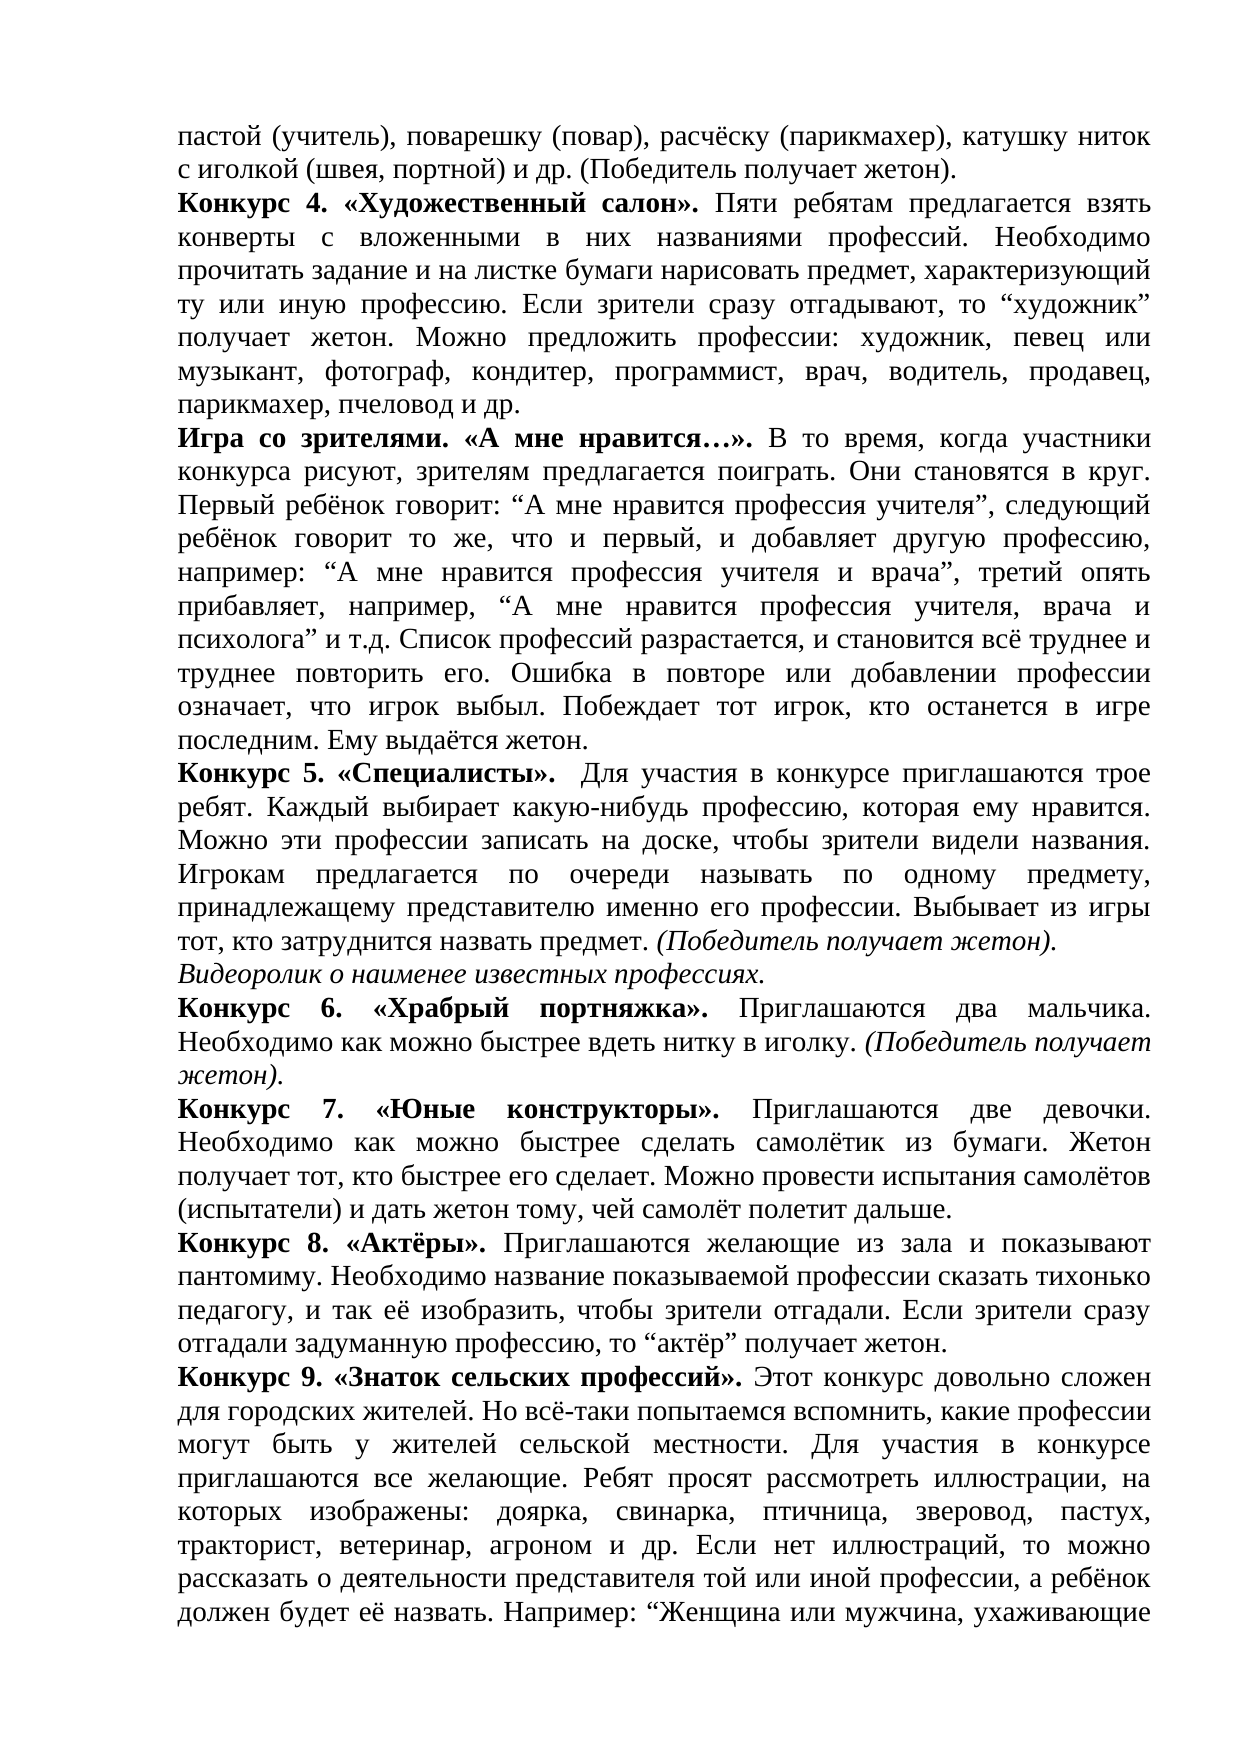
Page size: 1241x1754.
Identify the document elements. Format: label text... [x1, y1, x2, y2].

text Конкурс 8. «Актёры». Приглашаются желающие из зала и показывают пантомиму. Необходимо название показываемой профессии сказать тихонько педагогу, и так её изобразить, чтобы зрители отгадали. Если зрители сразу отгадали задуманную профессию, то “актёр” получает жетон. [177, 1225, 1152, 1359]
text Конкурс 7. «Юные конструкторы». Приглашаются две девочки. Необходимо как можно быстрее сделать самолётик из бумаги. Жетон получает тот, кто быстрее его сделает. Можно провести испытания самолётов (испытатели) и дать жетон тому, чей самолёт полетит дальше. [177, 1091, 1152, 1225]
text Видеоролик о наименее известных профессиях. [177, 957, 1152, 990]
text Конкурс 6. «Храбрый портняжка». Приглашаются два мальчика. Необходимо как можно быстрее вдеть нитку в иголку. (Победитель получает жетон). [177, 990, 1152, 1091]
text Конкурс 4. «Художественный салон». Пяти ребятам предлагается взять конверты с вложенными в них названиями профессий. Необходимо прочитать задание и на листке бумаги нарисовать предмет, характеризующий ту или иную профессию. Если зрители сразу отгадывают, то “художник” получает жетон. Можно предложить профессии: художник, певец или музыкант, фотограф, кондитер, программист, врач, водитель, продавец, парикмахер, пчеловод и др. [177, 185, 1152, 420]
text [177, 118, 1152, 185]
text Конкурс 5. «Специалисты». Для участия в конкурсе приглашаются трое ребят. Каждый выбирает какую-нибудь профессию, которая ему нравится. Можно эти профессии записать на доске, чтобы зрители видели названия. Игрокам предлагается по очереди называть по одному предмету, принадлежащему представителю именно его профессии. Выбывает из игры тот, кто затруднится назвать предмет. (Победитель получает жетон). [177, 755, 1152, 957]
text Игра со зрителями. «А мне нравится…». В то время, когда участники конкурса рисуют, зрителям предлагается поиграть. Они становятся в круг. Первый ребёнок говорит: “А мне нравится профессия учителя”, следующий ребёнок говорит то же, что и первый, и добавляет другую профессию, например: “А мне нравится профессия учителя и врача”, третий опять прибавляет, например, “А мне нравится профессия учителя, врача и психолога” и т.д. Список профессий разрастается, и становится всё труднее и труднее повторить его. Ошибка в повторе или добавлении профессии означает, что игрок выбыл. Побеждает тот игрок, кто останется в игре последним. Ему выдаётся жетон. [177, 420, 1152, 755]
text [177, 1359, 1152, 1627]
